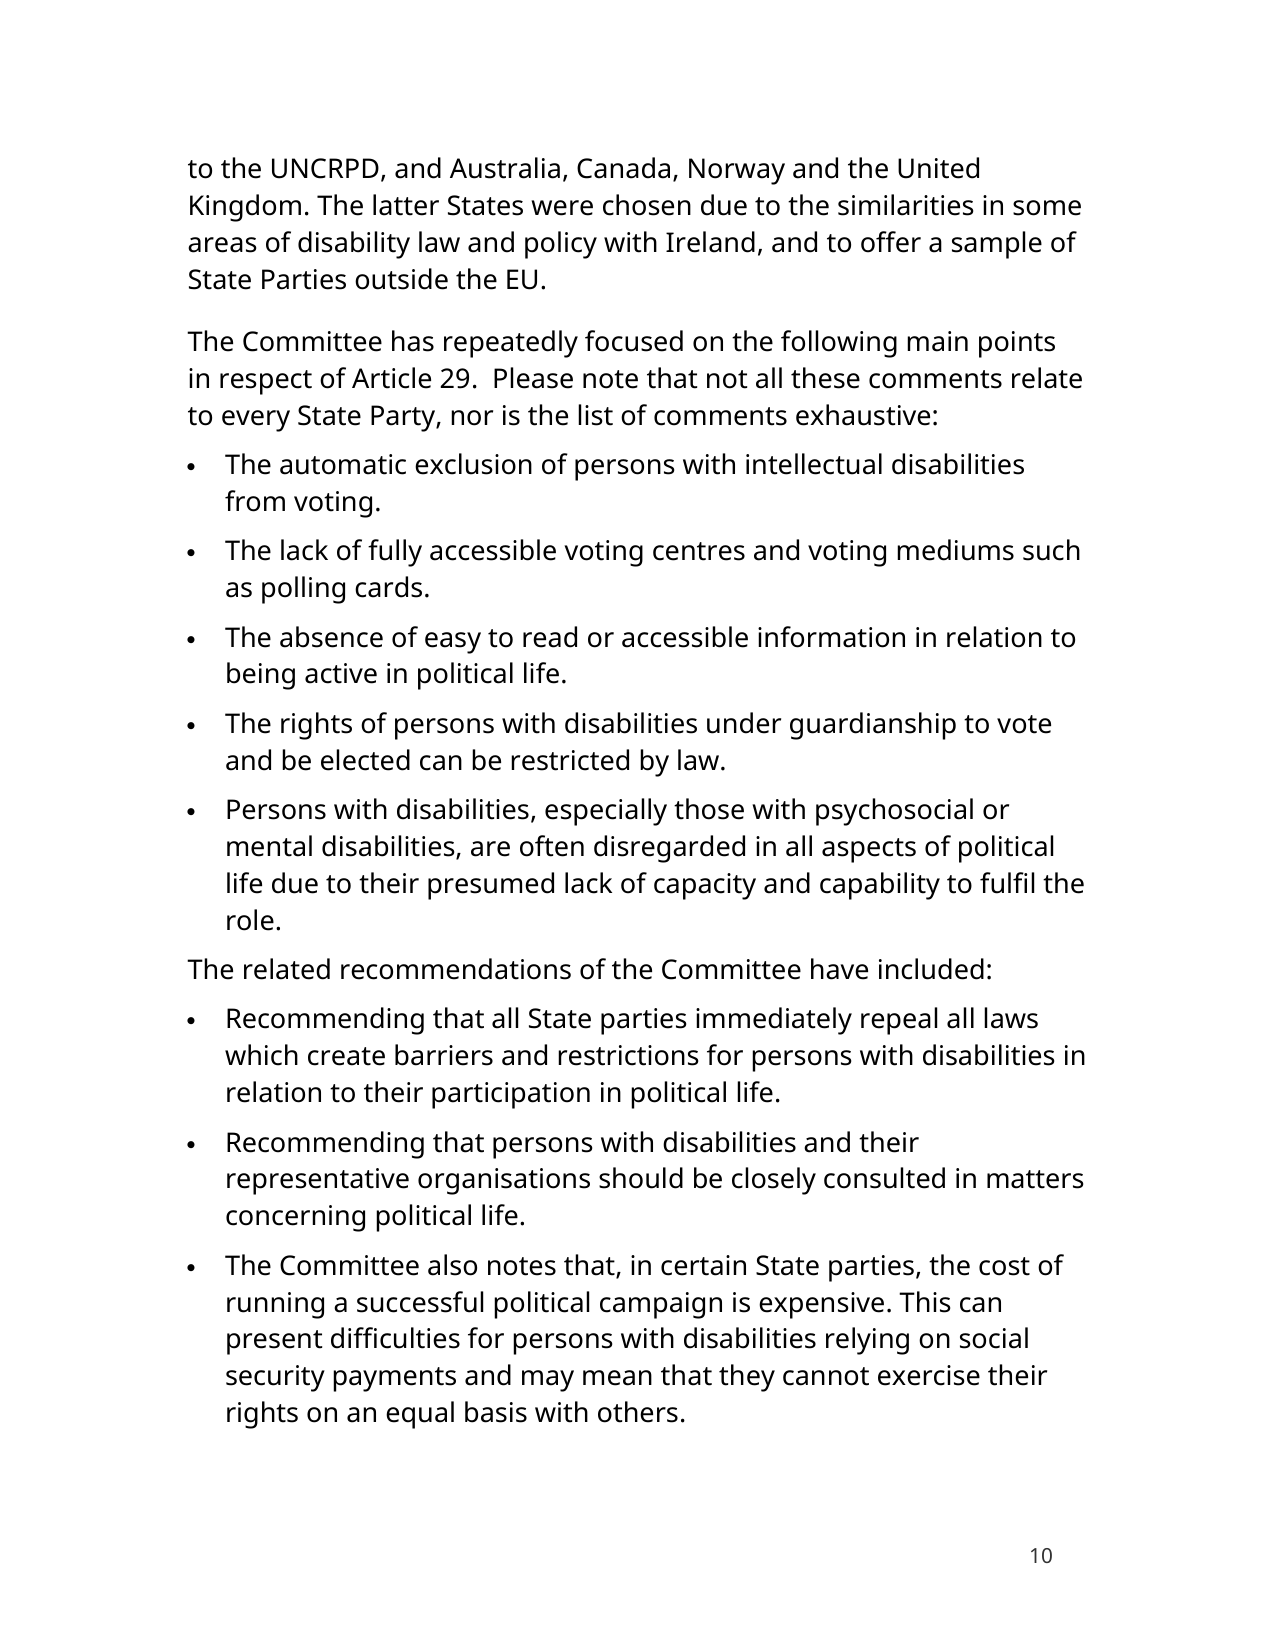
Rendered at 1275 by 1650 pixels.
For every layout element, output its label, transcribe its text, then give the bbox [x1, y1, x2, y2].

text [187, 150, 1087, 297]
list The Committee also notes that, in certain State parties, the cost of running a successful political campaign is expensive. This can present difficulties for persons with disabilities relying on social security payments and may mean that they cannot exercise their rights on an equal basis with others. [187, 1246, 1087, 1431]
list The automatic exclusion of persons with intellectual disabilities from voting. [187, 446, 1087, 519]
list Recommending that all State parties immediately repeal all laws which create barriers and restrictions for persons with disabilities in relation to their participation in political life. [187, 1000, 1087, 1111]
list The rights of persons with disabilities under guardianship to vote and be elected can be restricted by law. [187, 704, 1087, 778]
list The related recommendations of the Committee have included: [187, 951, 1087, 987]
list The Committee has repeatedly focused on the following main points in respect of Article 29. Please note that not all these comments relate to every State Party, nor is the list of comments exhaustive: [187, 322, 1087, 433]
list Recommending that persons with disabilities and their representative organisations should be closely consulted in matters concerning political life. [187, 1123, 1087, 1234]
list The absence of easy to read or accessible information in relation to being active in political life. [187, 618, 1087, 692]
list The lack of fully accessible voting centres and voting mediums such as polling cards. [187, 532, 1087, 606]
list Persons with disabilities, especially those with psychosocial or mental disabilities, are often disregarded in all aspects of political life due to their presumed lack of capacity and capability to fulfil the role. [187, 791, 1087, 938]
